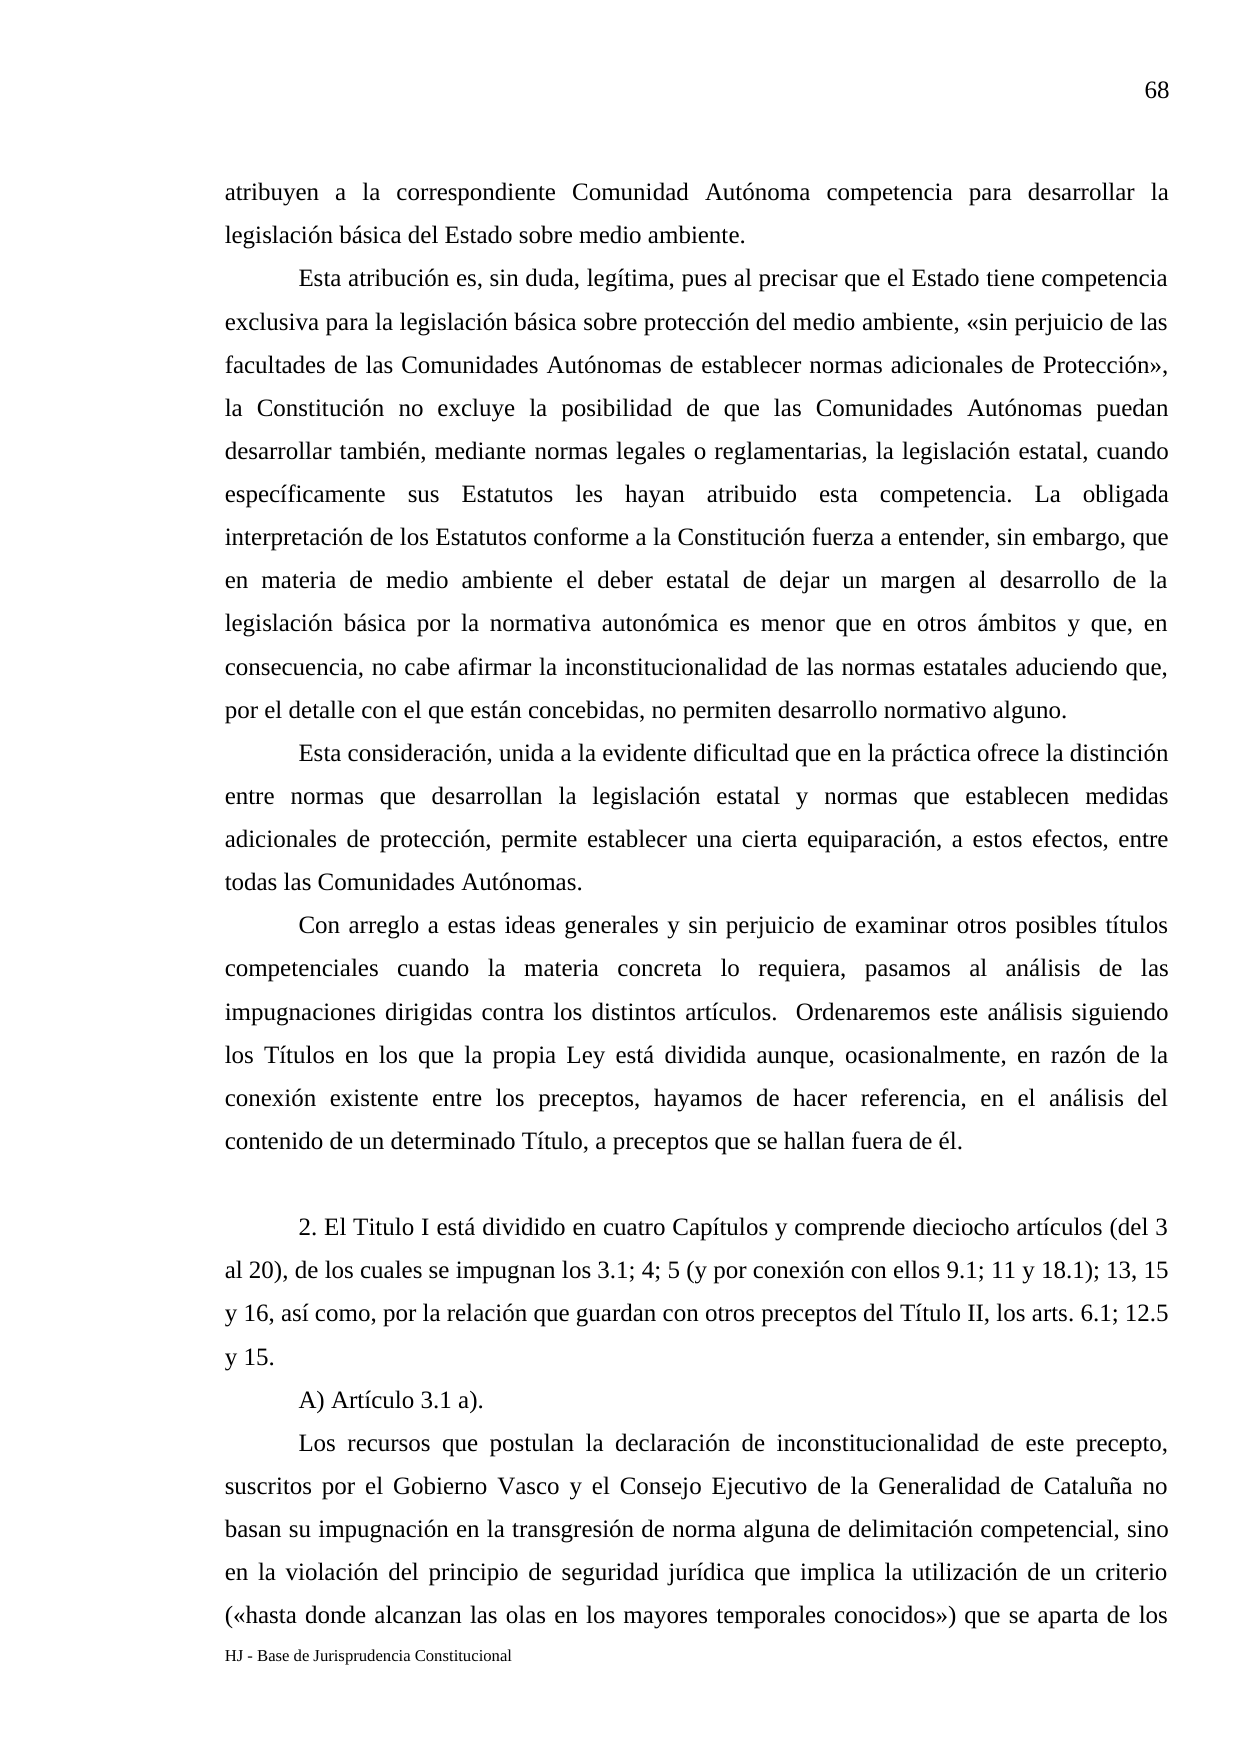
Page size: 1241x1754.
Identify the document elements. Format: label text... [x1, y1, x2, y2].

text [224, 177, 1169, 249]
text Con arreglo a estas ideas generales y sin perjuicio de examinar otros posibles títulos competenciales cuando la materia concreta lo requiera, pasamos al análisis de las impugnaciones dirigidas contra los distintos artículos. Ordenaremos este análisis siguiendo los Títulos en los que la propia Ley está dividida aunque, ocasionalmente, en razón de la conexión existente entre los preceptos, hayamos de hacer referencia, en el análisis del contenido de un determinado Título, a preceptos que se hallan fuera de él. [224, 910, 1169, 1155]
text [224, 1428, 1169, 1629]
text 2. El Titulo I está dividido en cuatro Capítulos y comprende dieciocho artículos (del 3 al 20), de los cuales se impugnan los 3.1; 4; 5 (y por conexión con ellos 9.1; 11 y 18.1); 13, 15 y 16, así como, por la relación que guardan con otros preceptos del Título II, los arts. 6.1; 12.5 y 15. [224, 1212, 1169, 1370]
text Esta consideración, unida a la evidente dificultad que en la práctica ofrece la distinción entre normas que desarrollan la legislación estatal y normas que establecen medidas adicionales de protección, permite establecer una cierta equiparación, a estos efectos, entre todas las Comunidades Autónomas. [224, 738, 1169, 896]
text Esta atribución es, sin duda, legítima, pues al precisar que el Estado tiene competencia exclusiva para la legislación básica sobre protección del medio ambiente, «sin perjuicio de las facultades de las Comunidades Autónomas de establecer normas adicionales de Protección», la Constitución no excluye la posibilidad de que las Comunidades Autónomas puedan desarrollar también, mediante normas legales o reglamentarias, la legislación estatal, cuando específicamente sus Estatutos les hayan atribuido esta competencia. La obligada interpretación de los Estatutos conforme a la Constitución fuerza a entender, sin embargo, que en materia de medio ambiente el deber estatal de dejar un margen al desarrollo de la legislación básica por la normativa autonómica es menor que en otros ámbitos y que, en consecuencia, no cabe afirmar la inconstitucionalidad de las normas estatales aduciendo que, por el detalle con el que están concebidas, no permiten desarrollo normativo alguno. [224, 263, 1169, 723]
text A) Artículo 3.1 a). [224, 1385, 1169, 1413]
